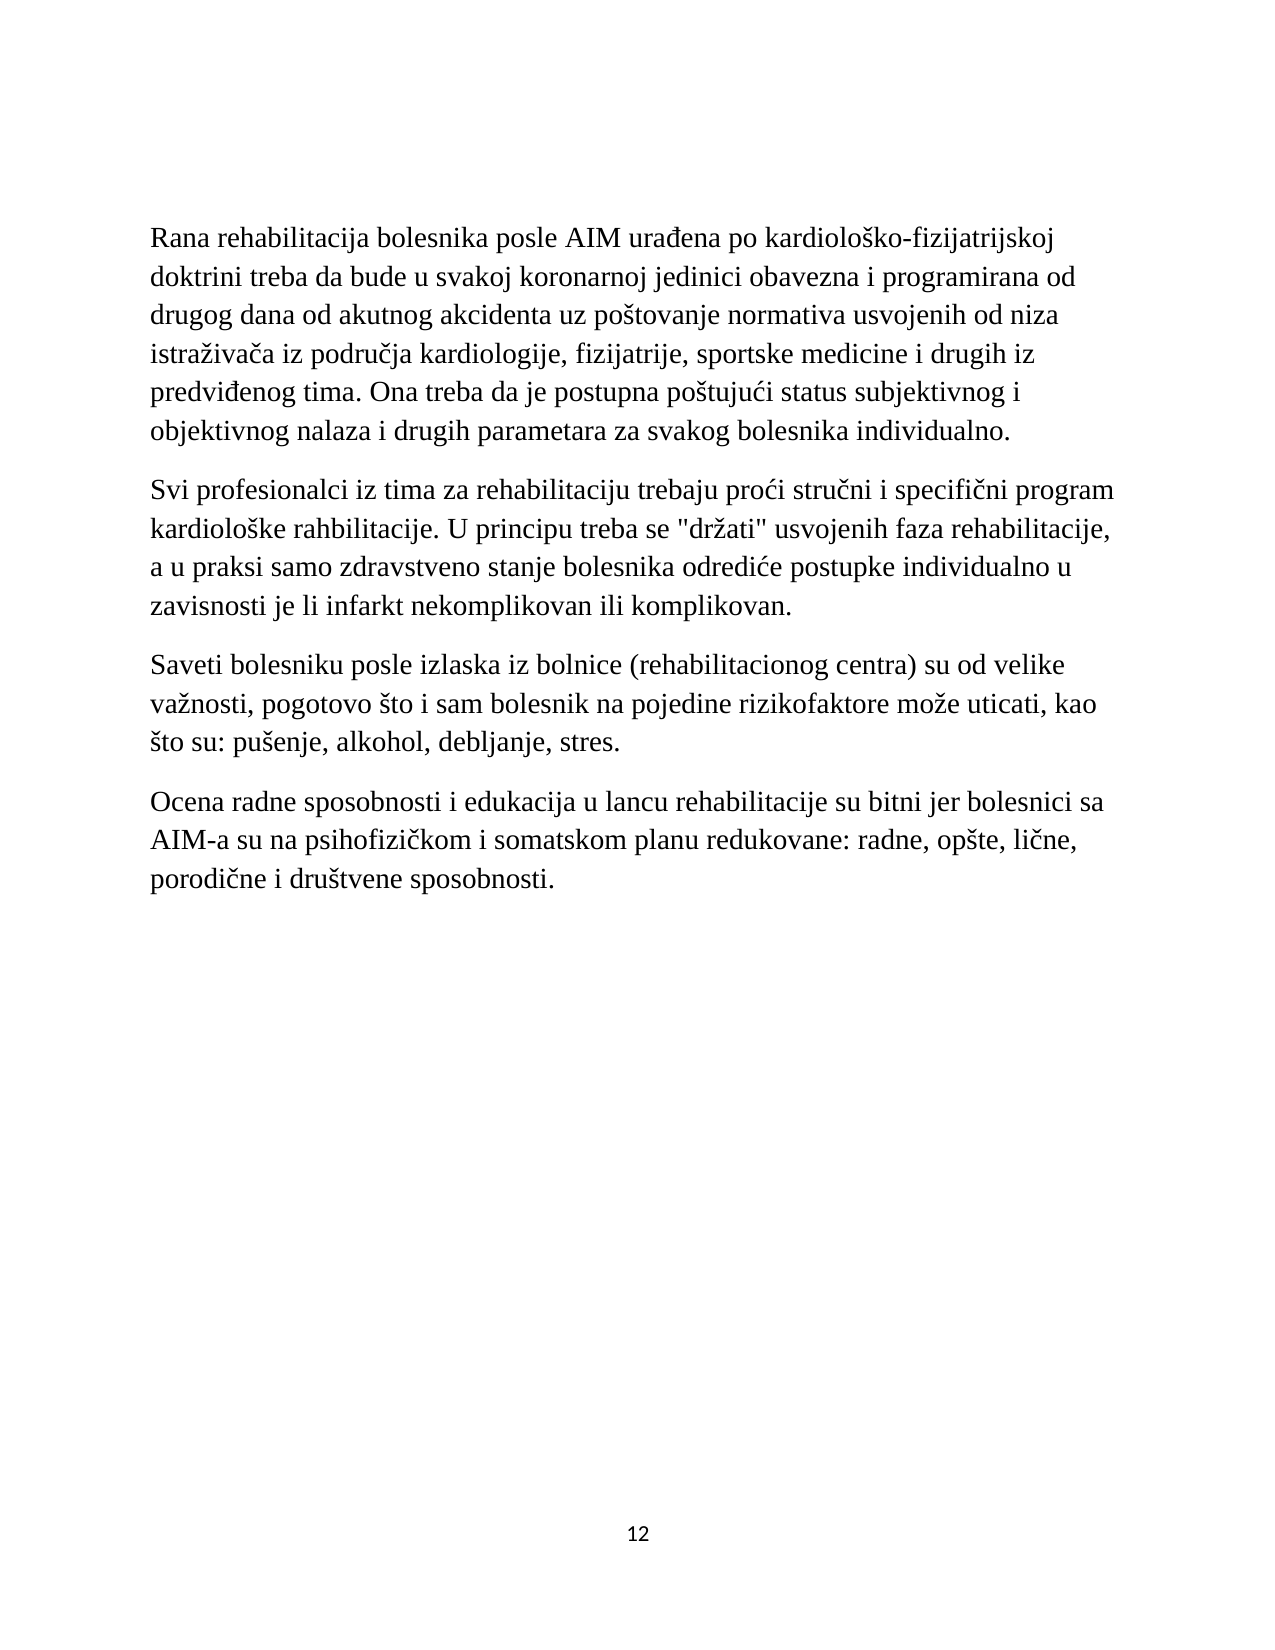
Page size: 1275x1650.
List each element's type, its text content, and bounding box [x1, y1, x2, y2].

text Rana rehabilitacija bolesnika posle AIM urađena po kardiološko-fizijatrijskoj doktrini treba da bude u svakoj koronarnoj jedinici obavezna i programirana od drugog dana od akutnog akcidenta uz poštovanje normativa usvojenih od niza istraživača iz područja kardiologije, fizijatrije, sportske medicine i drugih iz predviđenog tima. Ona treba da je postupna poštujući status subjektivnog i objektivnog nalaza i drugih parametara za svakog bolesnika individualno. [150, 220, 1125, 447]
text Saveti bolesniku posle izlaska iz bolnice (rehabilitacionog centra) su od velike važnosti, pogotovo što i sam bolesnik na pojedine rizikofaktore može uticati, kao što su: pušenje, alkohol, debljanje, stres. [150, 647, 1125, 758]
text Svi profesionalci iz tima za rehabilitaciju trebaju proći stručni i specifični program kardiološke rahbilitacije. U principu treba se "držati" usvojenih faza rehabilitacije, a u praksi samo zdravstveno stanje bolesnika odrediće postupke individualno u zavisnosti je li infarkt nekomplikovan ili komplikovan. [150, 472, 1125, 622]
text Ocena radne sposobnosti i edukacija u lancu rehabilitacije su bitni jer bolesnici sa AIM-a su na psihofizičkom i somatskom planu redukovane: radne, opšte, lične, porodične i društvene sposobnosti. [150, 784, 1125, 894]
